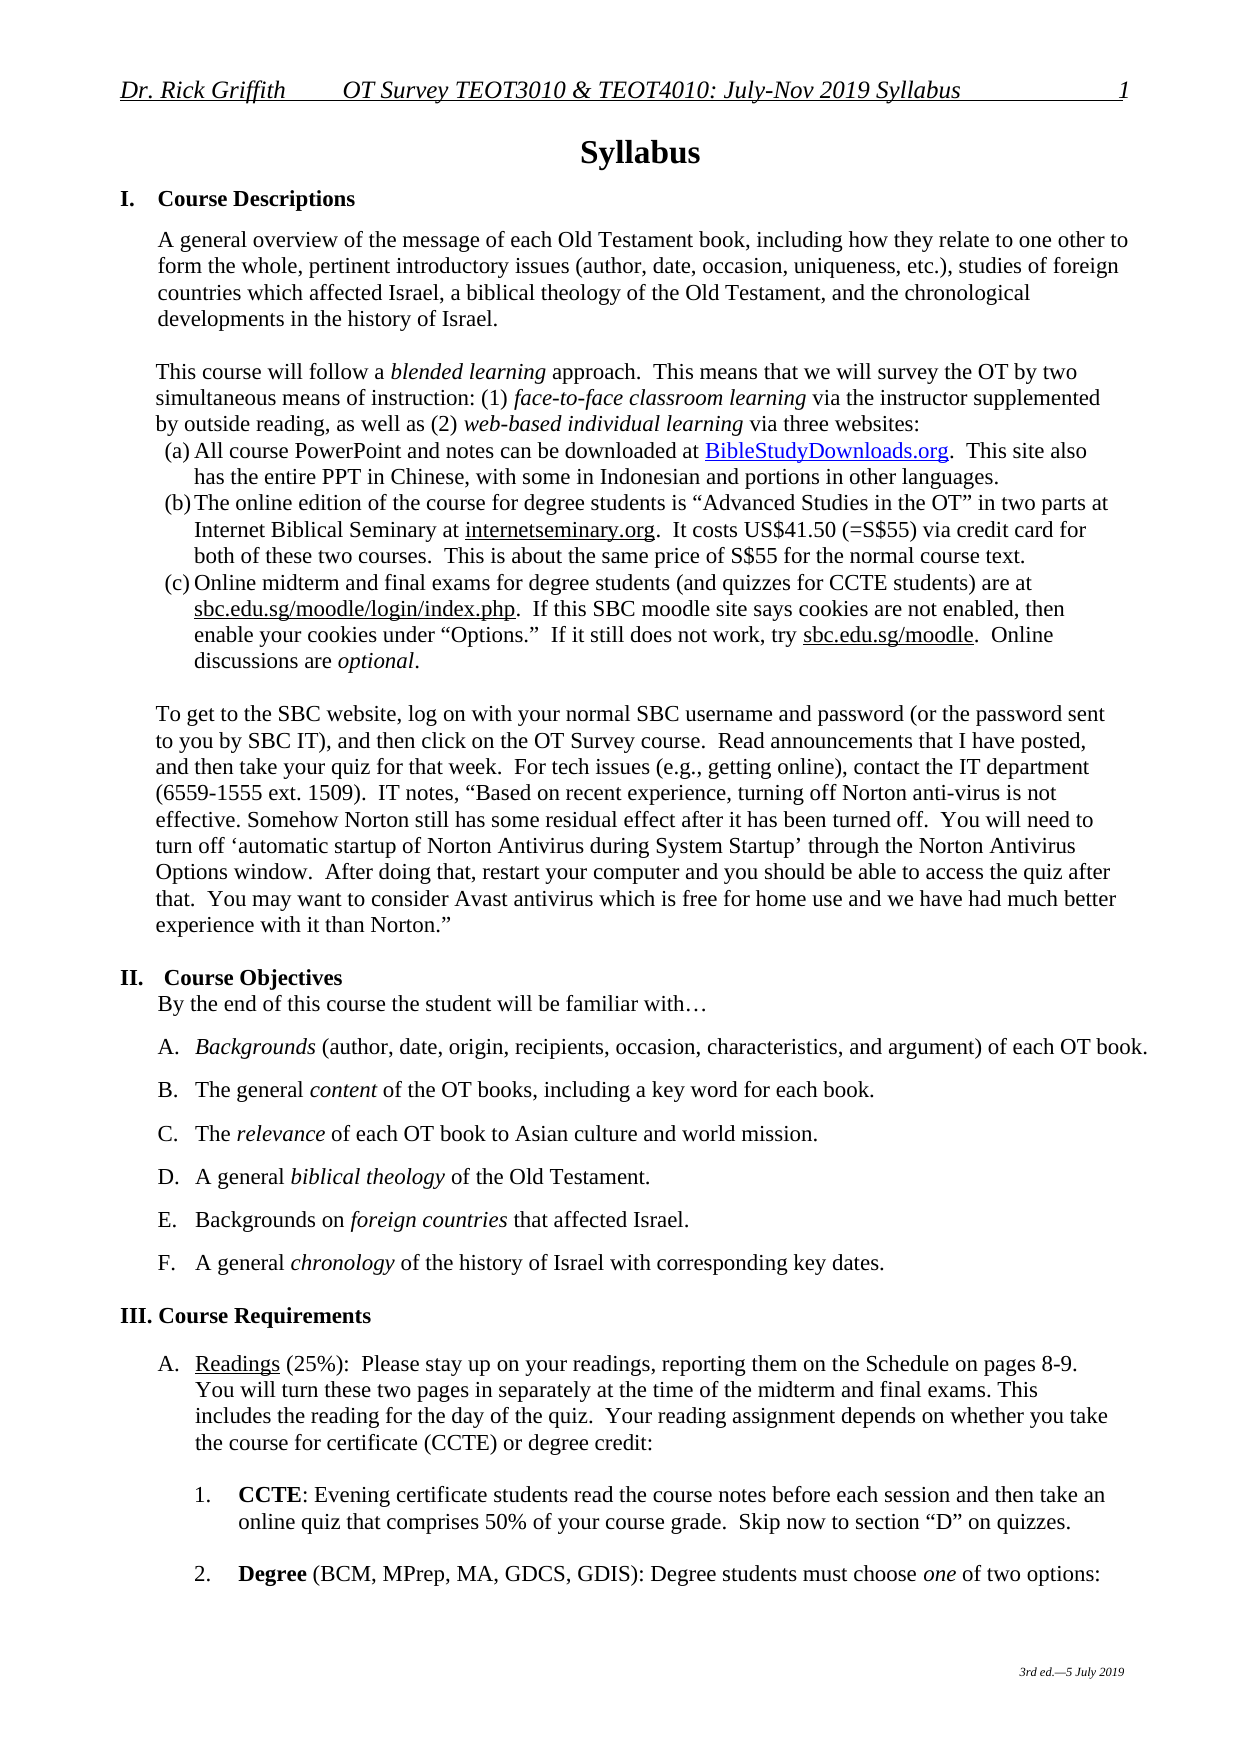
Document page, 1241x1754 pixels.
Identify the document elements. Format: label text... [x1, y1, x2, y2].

text III. Course Requirements [120, 1302, 1160, 1328]
text Syllabus [120, 132, 1160, 171]
text By the end of this course the student will be familiar with… [157, 990, 1160, 1017]
text I. Course Descriptions [120, 185, 1160, 212]
text (b) The online edition of the course for degree students is “Advanced Studies in the OT” in two parts at Internet Biblical Seminary at internetseminary.org. It costs US$41.50 (=S$55) via credit card for both of these two courses. This is about the same price of S$55 for the normal course text. [164, 489, 1120, 568]
text C. The relevance of each OT book to Asian culture and world mission. [157, 1119, 1160, 1146]
text E. Backgrounds on foreign countries that affected Israel. [157, 1206, 1160, 1232]
text (c) Online midterm and final exams for degree students (and quizzes for CCTE students) are at sbc.edu.sg/moodle/login/index.php. If this SBC moodle site says cookies are not enabled, then enable your cookies under “Options.” If it still does not work, try sbc.edu.sg/moodle. Online discussions are optional. [164, 568, 1120, 674]
text A. Backgrounds (author, date, origin, recipients, occasion, characteristics, and argument) of each OT book. [157, 1033, 1160, 1060]
text 1. CCTE: Evening certificate students read the course notes before each session and then take an online quiz that comprises 50% of your course grade. Skip now to section “D” on quizzes. [194, 1481, 1120, 1534]
text II. Course Objectives [120, 964, 1160, 990]
text (a) All course PowerPoint and notes can be downloaded at BibleStudyDownloads.org. This site also has the entire PPT in Chinese, with some in Indonesian and portions in other languages. [164, 437, 1120, 489]
text This course will follow a blended learning approach. This means that we will survey the OT by two simultaneous means of instruction: (1) face-to-face classroom learning via the instructor supplemented by outside reading, as well as (2) web-based individual learning via three websites: [155, 358, 1120, 437]
text A general overview of the message of each Old Testament book, including how they relate to one other to form the whole, pertinent introductory issues (author, date, occasion, uniqueness, etc.), studies of foreign countries which affected Israel, a biblical theology of the Old Testament, and the chronological developments in the history of Israel. [157, 226, 1160, 331]
text A. Readings (25%): Please stay up on your readings, reporting them on the Schedule on pages 8-9. You will turn these two pages in separately at the time of the midterm and final exams. This includes the reading for the day of the quiz. Your reading assignment depends on whether you take the course for certificate (CCTE) or degree credit: [157, 1349, 1120, 1455]
text F. A general chronology of the history of Israel with corresponding key dates. [157, 1249, 1160, 1275]
text To get to the SBC website, log on with your normal SBC username and password (or the password sent to you by SBC IT), and then click on the OT Survey course. Read announcements that I have posted, and then take your quiz for that week. For tech issues (e.g., getting online), contact the IT department (6559-1555 ext. 1509). IT notes, “Based on recent experience, turning off Norton anti-virus is not effective. Somehow Norton still has some residual effect after it has been turned off. You will need to turn off ‘automatic startup of Norton Antivirus during System Startup’ through the Norton Antivirus Options window. After doing that, restart your computer and you should be able to access the quiz after that. You may want to consider Avast antivirus which is free for home use and we have had much better experience with it than Norton.” [155, 700, 1120, 937]
text B. The general content of the OT books, including a key word for each book. [157, 1076, 1160, 1103]
text 2. Degree (BCM, MPrep, MA, GDCS, GDIS): Degree students must choose one of two options: [194, 1560, 1120, 1587]
text D. A general biblical theology of the Old Testament. [157, 1163, 1160, 1189]
